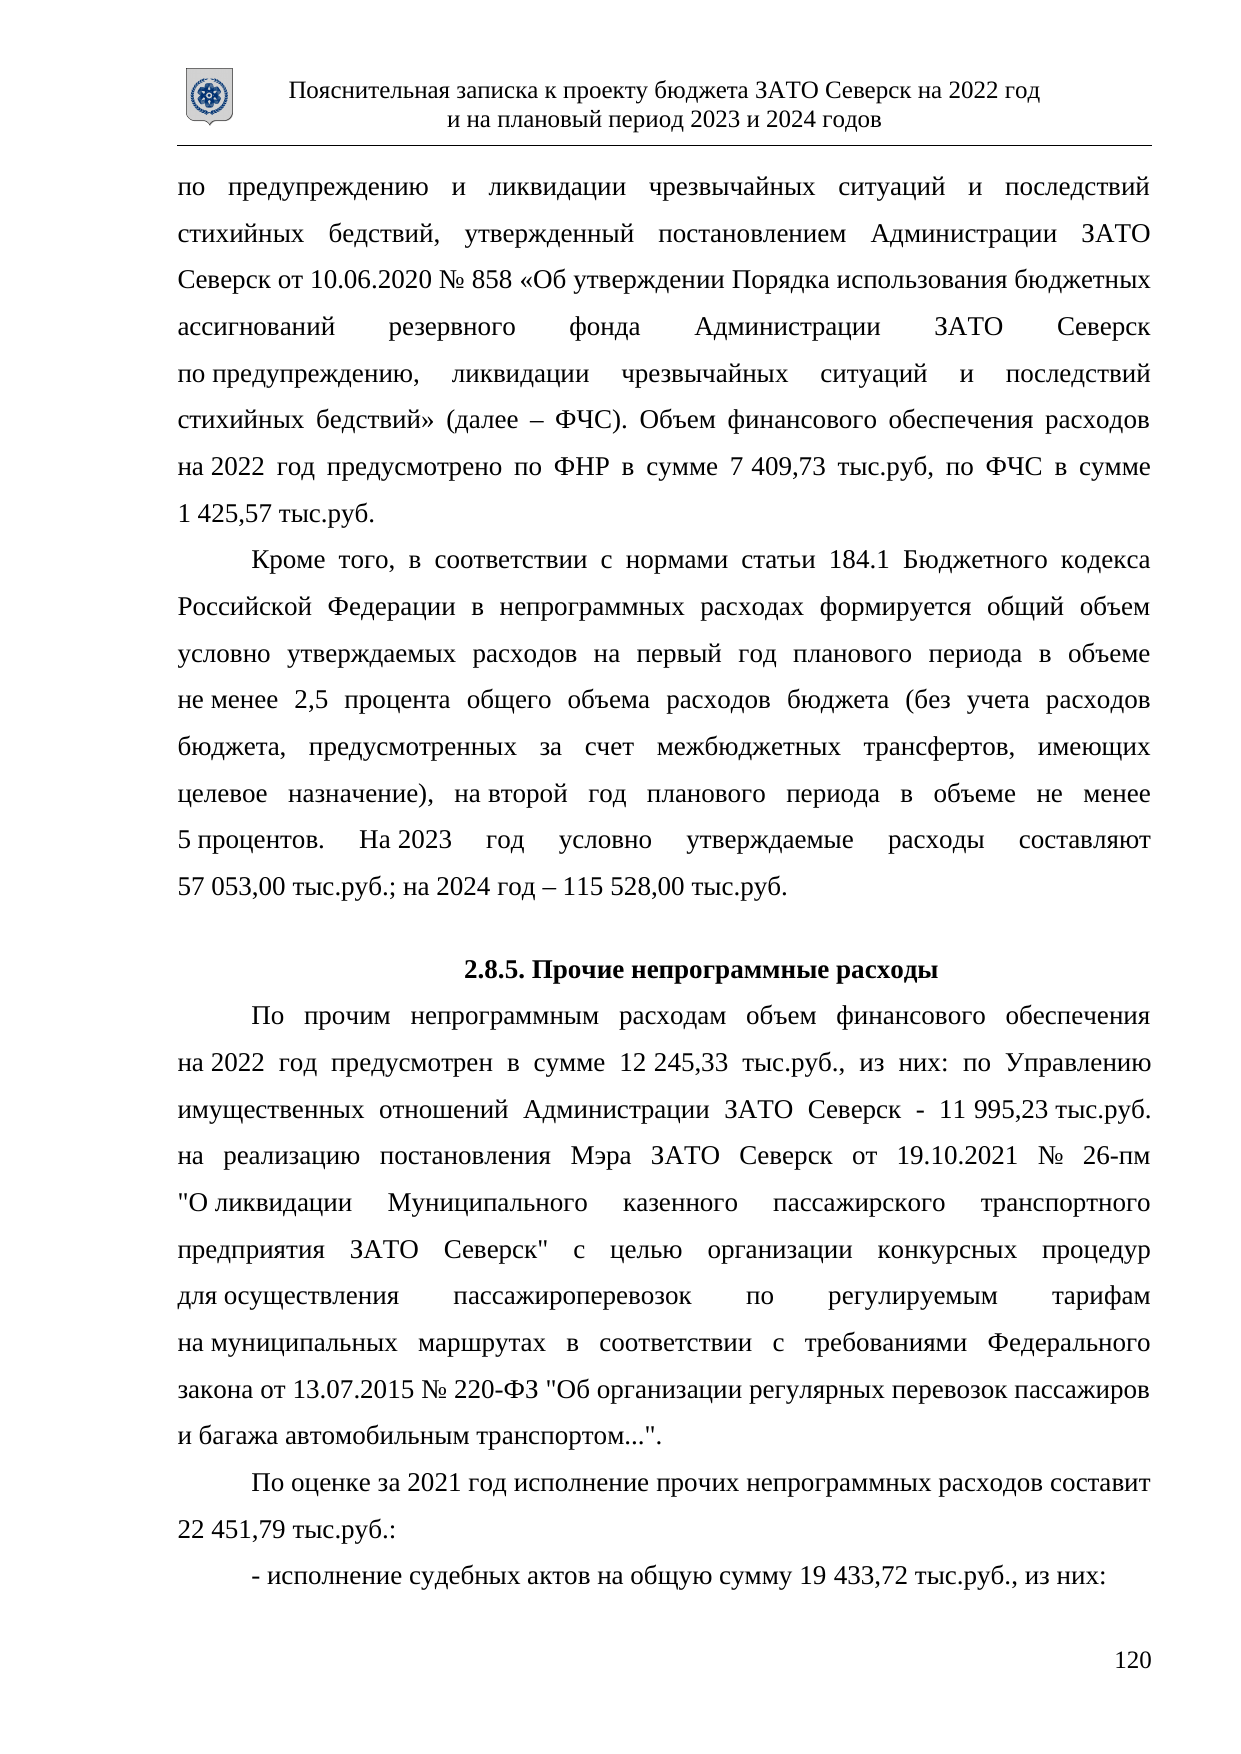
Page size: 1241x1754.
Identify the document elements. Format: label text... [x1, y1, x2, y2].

text Кроме того, в соответствии с нормами статьи 184.1 Бюджетного кодекса Российской Федерации в непрограммных расходах формируется общий объем условно утверждаемых расходов на первый год планового периода в объеме не менее 2,5 процента общего объема расходов бюджета (без учета расходов бюджета, предусмотренных за счет межбюджетных трансфертов, имеющих целевое назначение), на второй год планового периода в объеме не менее 5 процентов. На 2023 год условно утверждаемые расходы составляют 57 053,00 тыс.руб.; на 2024 год – 115 528,00 тыс.руб. [177, 543, 1152, 901]
text - исполнение судебных актов на общую сумму 19 433,72 тыс.руб., из них: [177, 1559, 1152, 1591]
text 2.8.5. Прочие непрограммные расходы [177, 953, 1152, 984]
picture [186, 68, 233, 126]
text По оценке за 2021 год исполнение прочих непрограммных расходов составит 22 451,79 тыс.руб.: [177, 1466, 1152, 1544]
text По прочим непрограммным расходам объем финансового обеспечения на 2022 год предусмотрен в сумме 12 245,33 тыс.руб., из них: по Управлению имущественных отношений Администрации ЗАТО Северск - 11 995,23 тыс.руб. на реализацию постановления Мэра ЗАТО Северск от 19.10.2021 № 26-пм "О ликвидации Муниципального казенного пассажирского транспортного предприятия ЗАТО Северск" с целью организации конкурсных процедур для осуществления пассажироперевозок по регулируемым тарифам на муниципальных маршрутах в соответствии с требованиями Федерального закона от 13.07.2015 № 220-ФЗ "Об организации регулярных перевозок пассажиров и багажа автомобильным транспортом...". [177, 999, 1152, 1451]
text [177, 170, 1152, 528]
